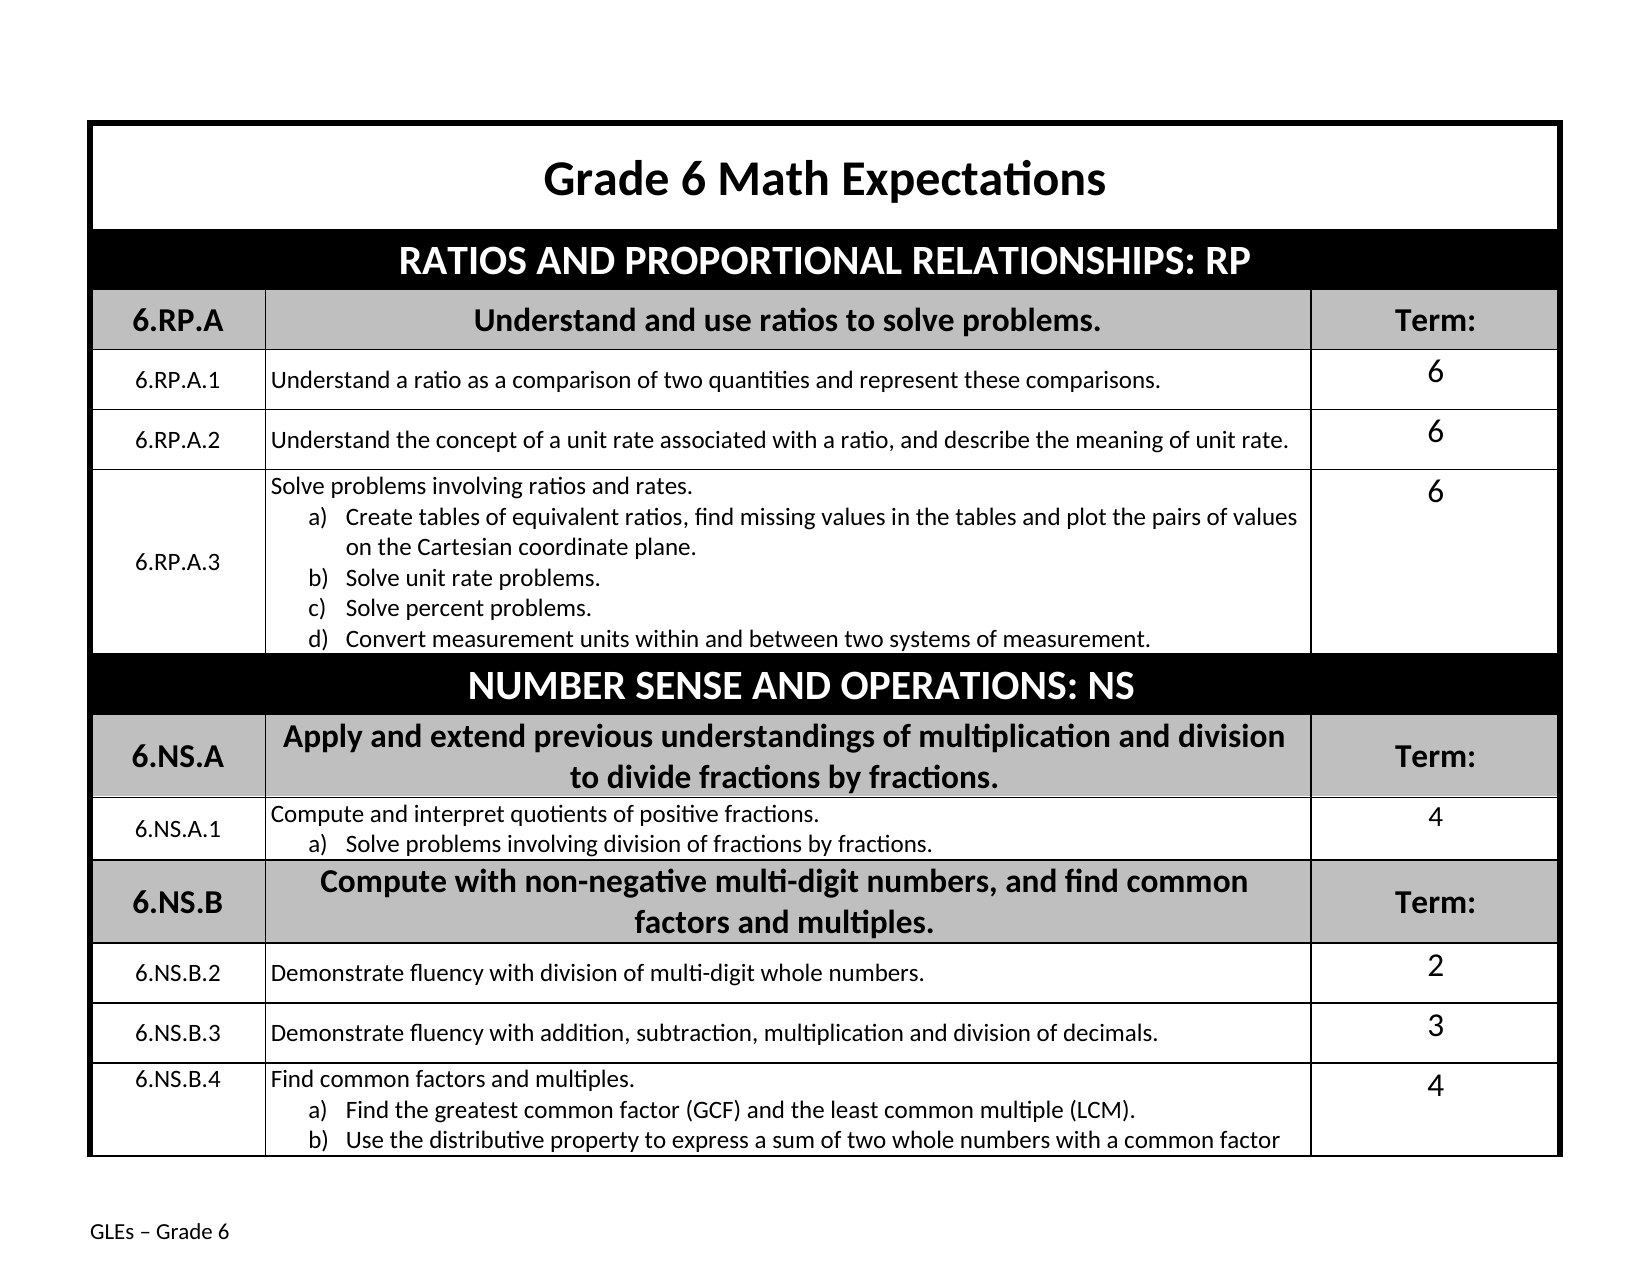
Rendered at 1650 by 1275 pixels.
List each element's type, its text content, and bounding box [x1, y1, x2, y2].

table_cell 6 [1312, 470, 1557, 653]
table_cell 6.NS.A [93, 715, 265, 796]
table_cell Understand and use ratios to solve problems. [266, 290, 1310, 349]
table_cell 6 [1312, 410, 1557, 469]
table_cell Compute with non-negative multi-digit numbers, and find common factors and multiples. [266, 861, 1310, 942]
table_cell 4 [1312, 1064, 1557, 1155]
table_cell Understand a ratio as a comparison of two quantities and represent these comparisons. [266, 350, 1310, 409]
table_cell 6.RP.A [93, 290, 265, 349]
table_cell Demonstrate fluency with addition, subtraction, multiplication and division of decimals. [266, 1004, 1310, 1062]
table_cell NUMBER SENSE AND OPERATIONS: NS [93, 655, 1557, 713]
table_header Grade 6 Math Expectations [93, 126, 1557, 229]
table_cell Compute and interpret quotients of positive fractions. Solve problems involving division of fractions by fractions. [266, 798, 1310, 859]
table_cell Understand the concept of a unit rate associated with a ratio, and describe the meaning of unit rate. [266, 410, 1310, 469]
table_cell 4 [1312, 798, 1557, 859]
table_cell 6.NS.B [93, 861, 265, 942]
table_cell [266, 1064, 1310, 1155]
table_cell 6.RP.A.3 [93, 470, 265, 653]
table_cell 6.RP.A.1 [93, 350, 265, 409]
table_cell Solve problems involving ratios and rates. Create tables of equivalent ratios, find missing values in the tables and plot the pairs of values on the Cartesian coordinate plane. Solve unit rate problems. Solve percent problems. Convert measurement units within and between two systems of measurement. [266, 470, 1310, 653]
table_cell Term: [1312, 290, 1557, 349]
table_cell Term: [1312, 715, 1557, 796]
table_cell 3 [1312, 1004, 1557, 1062]
table_cell Demonstrate fluency with division of multi-digit whole numbers. [266, 944, 1310, 1002]
table_cell Term: [1312, 861, 1557, 942]
table_cell RATIOS AND PROPORTIONAL RELATIONSHIPS: RP [93, 230, 1557, 289]
table_cell 6.NS.B.3 [93, 1004, 265, 1062]
table_cell 6.RP.A.2 [93, 410, 265, 469]
table_cell 6 [1312, 350, 1557, 409]
table_cell Apply and extend previous understandings of multiplication and division to divide fractions by fractions. [266, 715, 1310, 796]
table_cell 2 [1312, 944, 1557, 1002]
table_cell 6.NS.B.4 [93, 1064, 265, 1155]
table_cell 6.NS.A.1 [93, 798, 265, 859]
table_cell 6.NS.B.2 [93, 944, 265, 1002]
